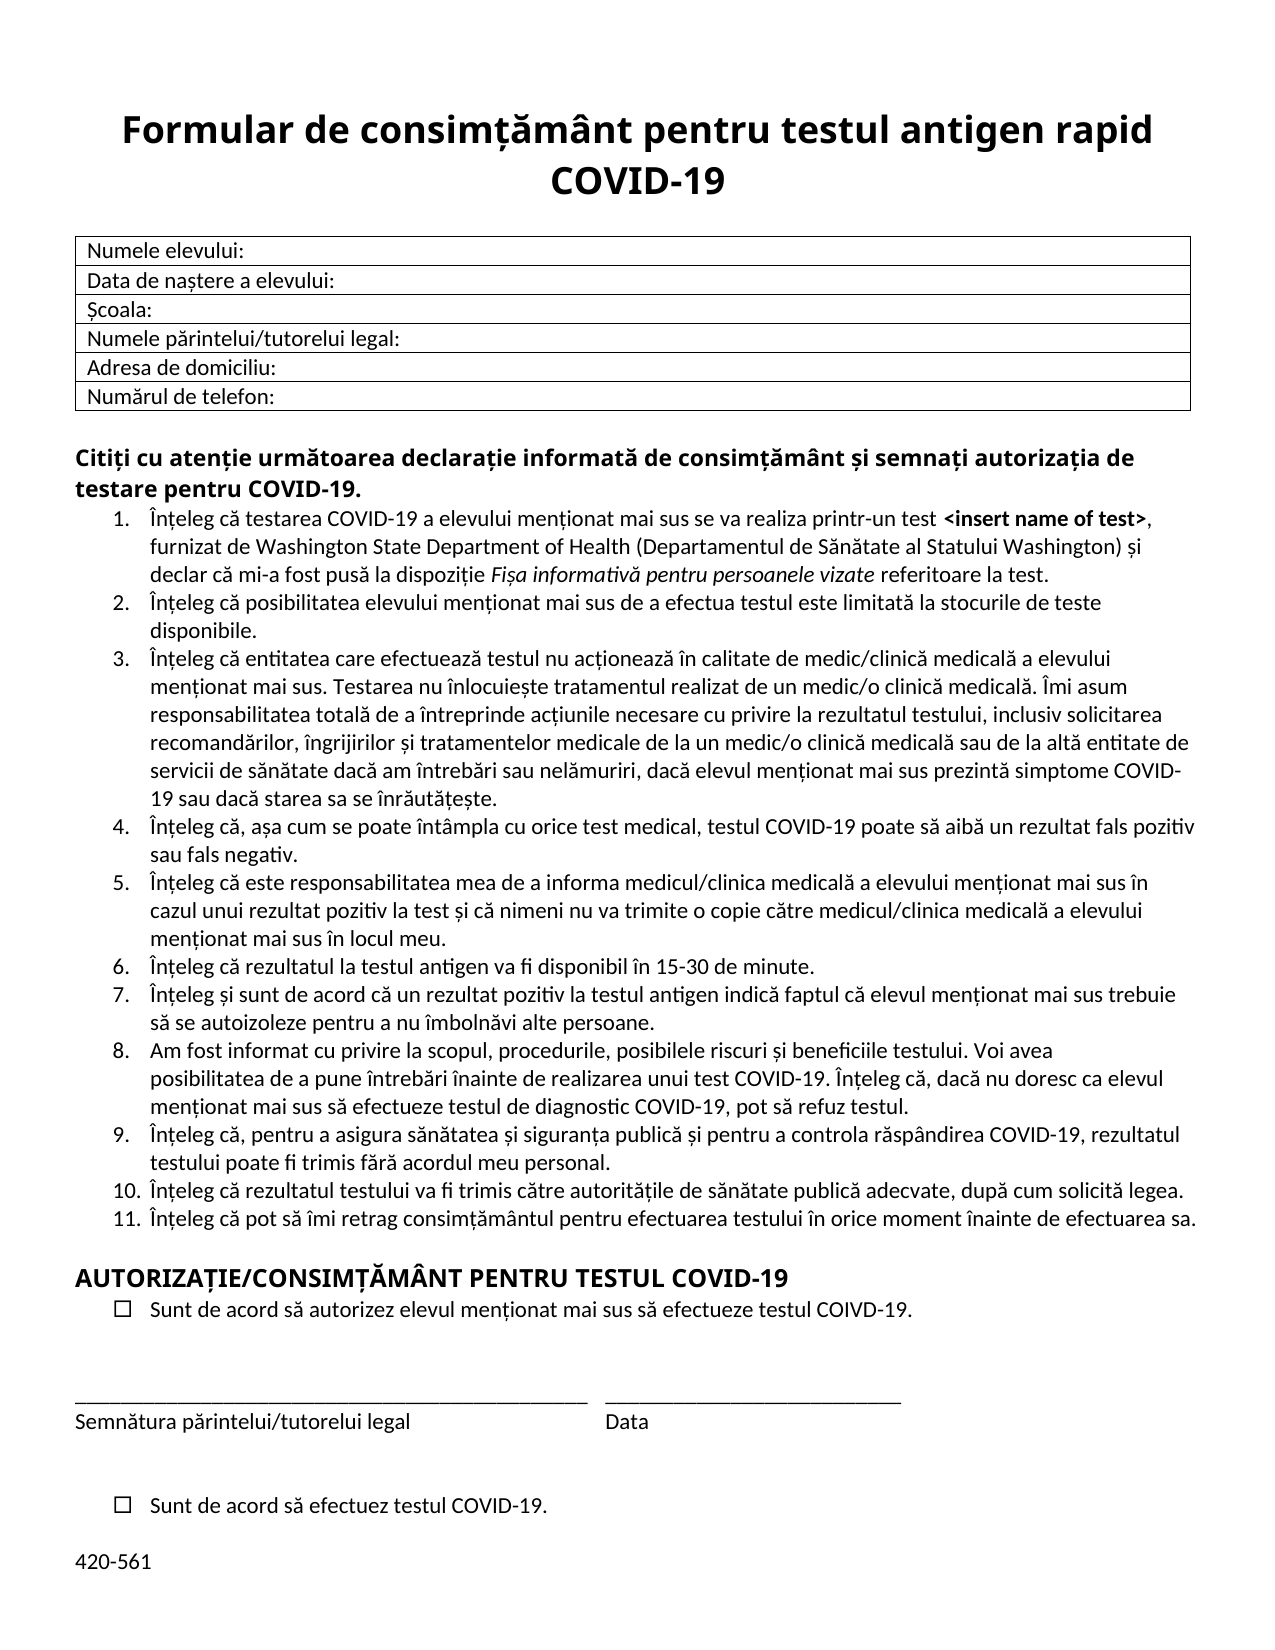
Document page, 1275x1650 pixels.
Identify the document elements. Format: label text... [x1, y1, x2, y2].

table_cell Numele părintelui/tutorelui legal: [76, 324, 1190, 352]
table_cell Școala: [76, 295, 1190, 323]
list Sunt de acord să autorizez elevul menționat mai sus să efectueze testul COIVD-19. [112, 1295, 1200, 1323]
table_cell Adresa de domiciliu: [76, 353, 1190, 381]
list Înțeleg că, pentru a asigura sănătatea și siguranța publică și pentru a controla răspândirea COVID-19, rezultatul testului poate fi trimis fără acordul meu personal. [112, 1121, 1200, 1177]
text Semnătura părintelui/tutorelui legal Data [75, 1407, 1200, 1435]
list Înțeleg că este responsabilitatea mea de a informa medicul/clinica medicală a elevului menționat mai sus în cazul unui rezultat pozitiv la test și că nimeni nu va trimite o copie către medicul/clinica medicală a elevului menționat mai sus în locul meu. [112, 868, 1200, 952]
table_header Numele elevului: [76, 237, 1190, 265]
list Înțeleg că pot să îmi retrag consimțământul pentru efectuarea testului în orice moment înainte de efectuarea sa. [112, 1204, 1200, 1233]
text Formular de consimțământ pentru testul antigen rapid COVID-19 [75, 103, 1200, 205]
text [75, 1379, 1200, 1407]
list Am fost informat cu privire la scopul, procedurile, posibilele riscuri și beneficiile testului. Voi avea [112, 1036, 1200, 1064]
list Înțeleg că rezultatul testului va fi trimis către autoritățile de sănătate publică adecvate, după cum solicită legea. [112, 1177, 1200, 1204]
table_cell Numărul de telefon: [76, 382, 1190, 410]
list Sunt de acord să efectuez testul COVID-19. [112, 1491, 1200, 1519]
list Înțeleg că rezultatul la testul antigen va fi disponibil în 15-30 de minute. [112, 952, 1200, 980]
text AUTORIZAȚIE/CONSIMȚĂMÂNT PENTRU TESTUL COVID-19 [75, 1261, 1200, 1295]
table_cell Data de naștere a elevului: [76, 266, 1190, 294]
list posibilitatea de a pune întrebări înainte de realizarea unui test COVID-19. Înțeleg că, dacă nu doresc ca elevul menționat mai sus să efectueze testul de diagnostic COVID-19, pot să refuz testul. [150, 1064, 1200, 1121]
list Înțeleg și sunt de acord că un rezultat pozitiv la testul antigen indică faptul că elevul menționat mai sus trebuie să se autoizoleze pentru a nu îmbolnăvi alte persoane. [112, 980, 1200, 1036]
list Înțeleg că posibilitatea elevului menționat mai sus de a efectua testul este limitată la stocurile de teste disponibile. [112, 588, 1200, 644]
list Înțeleg că testarea COVID-19 a elevului menționat mai sus se va realiza printr-un test <insert name of test>, furnizat de Washington State Department of Health (Departamentul de Sănătate al Statului Washington) și declar că mi-a fost pusă la dispoziție Fișa informativă pentru persoanele vizate referitoare la test. [112, 504, 1200, 588]
list Înțeleg că, așa cum se poate întâmpla cu orice test medical, testul COVID-19 poate să aibă un rezultat fals pozitiv sau fals negativ. [112, 812, 1200, 868]
text Citiți cu atenție următoarea declarație informată de consimțământ și semnați autorizația de testare pentru COVID-19. [75, 442, 1200, 504]
list Înțeleg că entitatea care efectuează testul nu acționează în calitate de medic/clinică medicală a elevului menționat mai sus. Testarea nu înlocuiește tratamentul realizat de un medic/o clinică medicală. Îmi asum responsabilitatea totală de a întreprinde acțiunile necesare cu privire la rezultatul testului, inclusiv solicitarea recomandărilor, îngrijirilor și tratamentelor medicale de la un medic/o clinică medicală sau de la altă entitate de servicii de sănătate dacă am întrebări sau nelămuriri, dacă elevul menționat mai sus prezintă simptome COVID-19 sau dacă starea sa se înrăutățește. [112, 644, 1200, 812]
